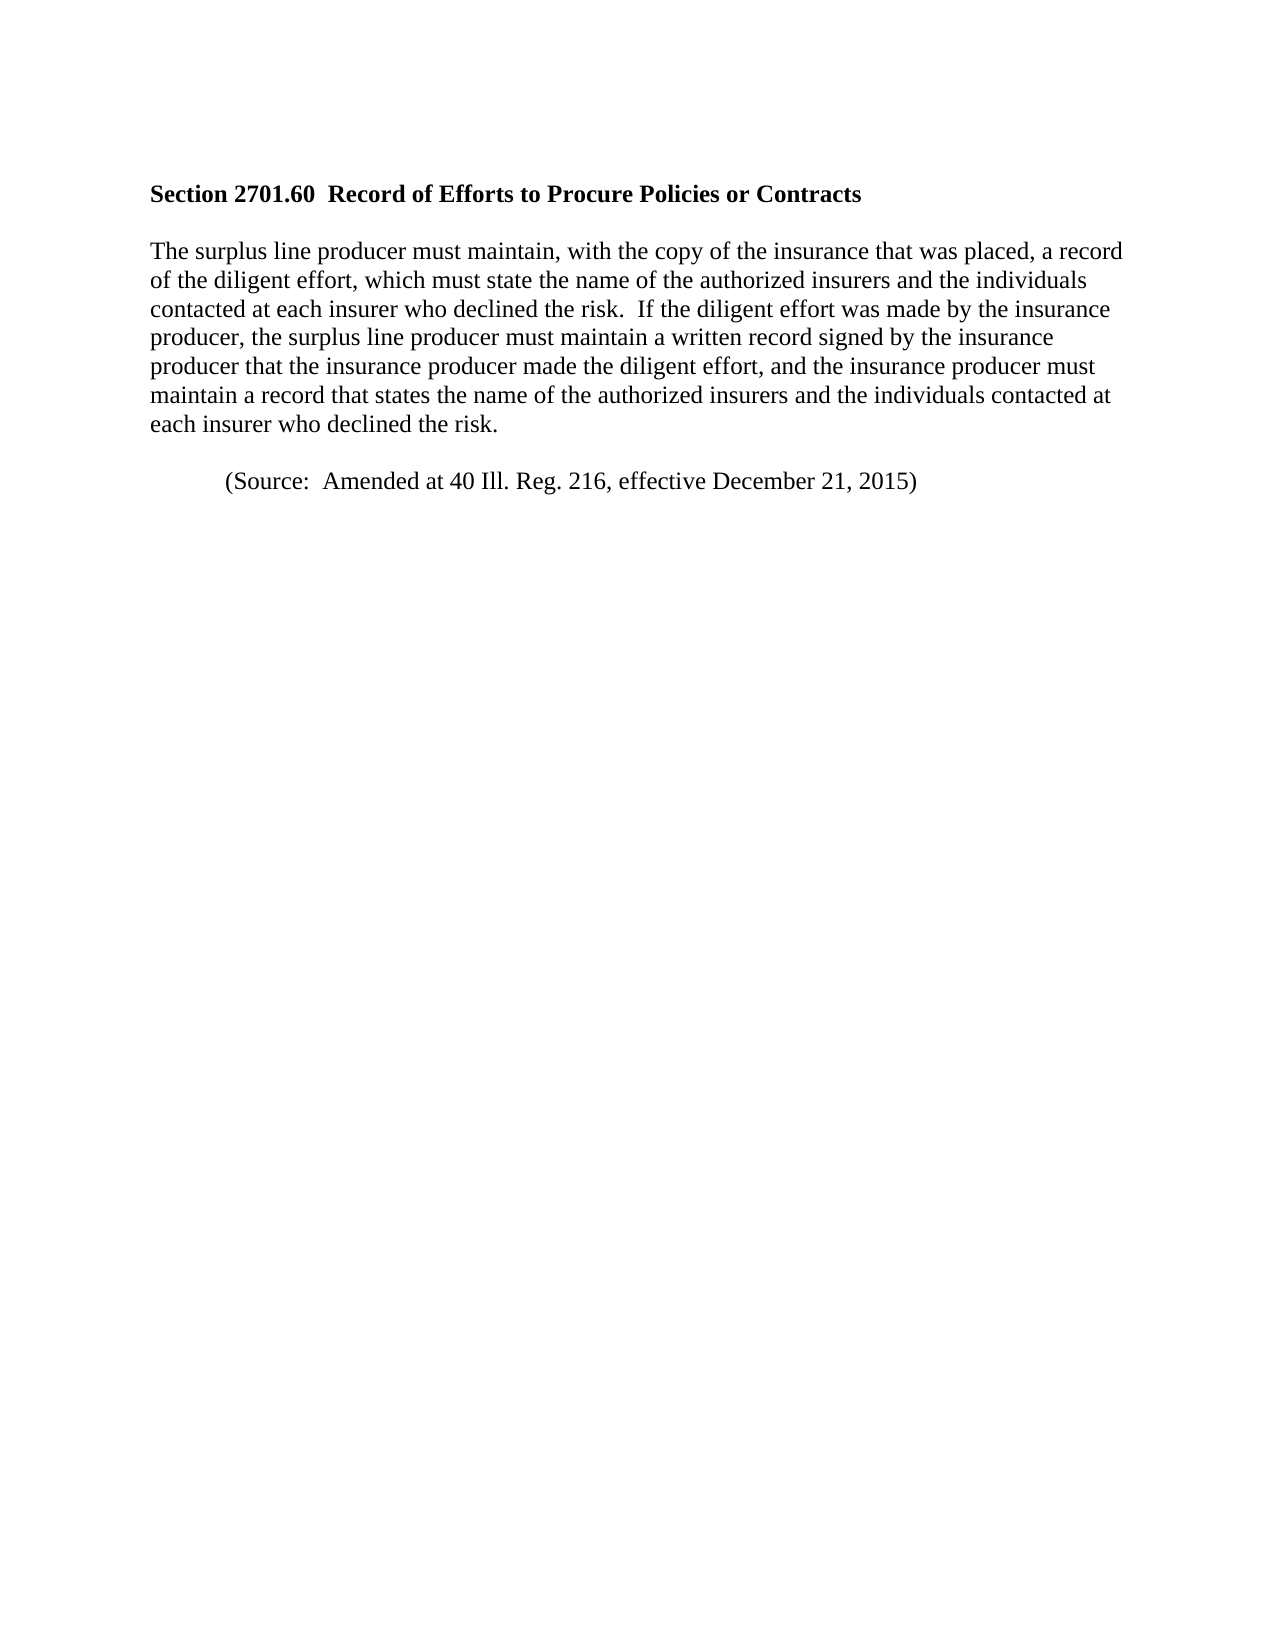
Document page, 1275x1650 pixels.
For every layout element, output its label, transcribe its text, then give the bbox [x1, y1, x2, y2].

text The surplus line producer must maintain, with the copy of the insurance that was placed, a record of the diligent effort, which must state the name of the authorized insurers and the individuals contacted at each insurer who declined the risk. If the diligent effort was made by the insurance producer, the surplus line producer must maintain a written record signed by the insurance producer that the insurance producer made the diligent effort, and the insurance producer must maintain a record that states the name of the authorized insurers and the individuals contacted at each insurer who declined the risk. [150, 236, 1125, 437]
text Section 2701.60 Record of Efforts to Procure Policies or Contracts [150, 179, 1125, 207]
text (Source: Amended at 40 Ill. Reg. 216, effective December 21, 2015) [225, 466, 1125, 495]
